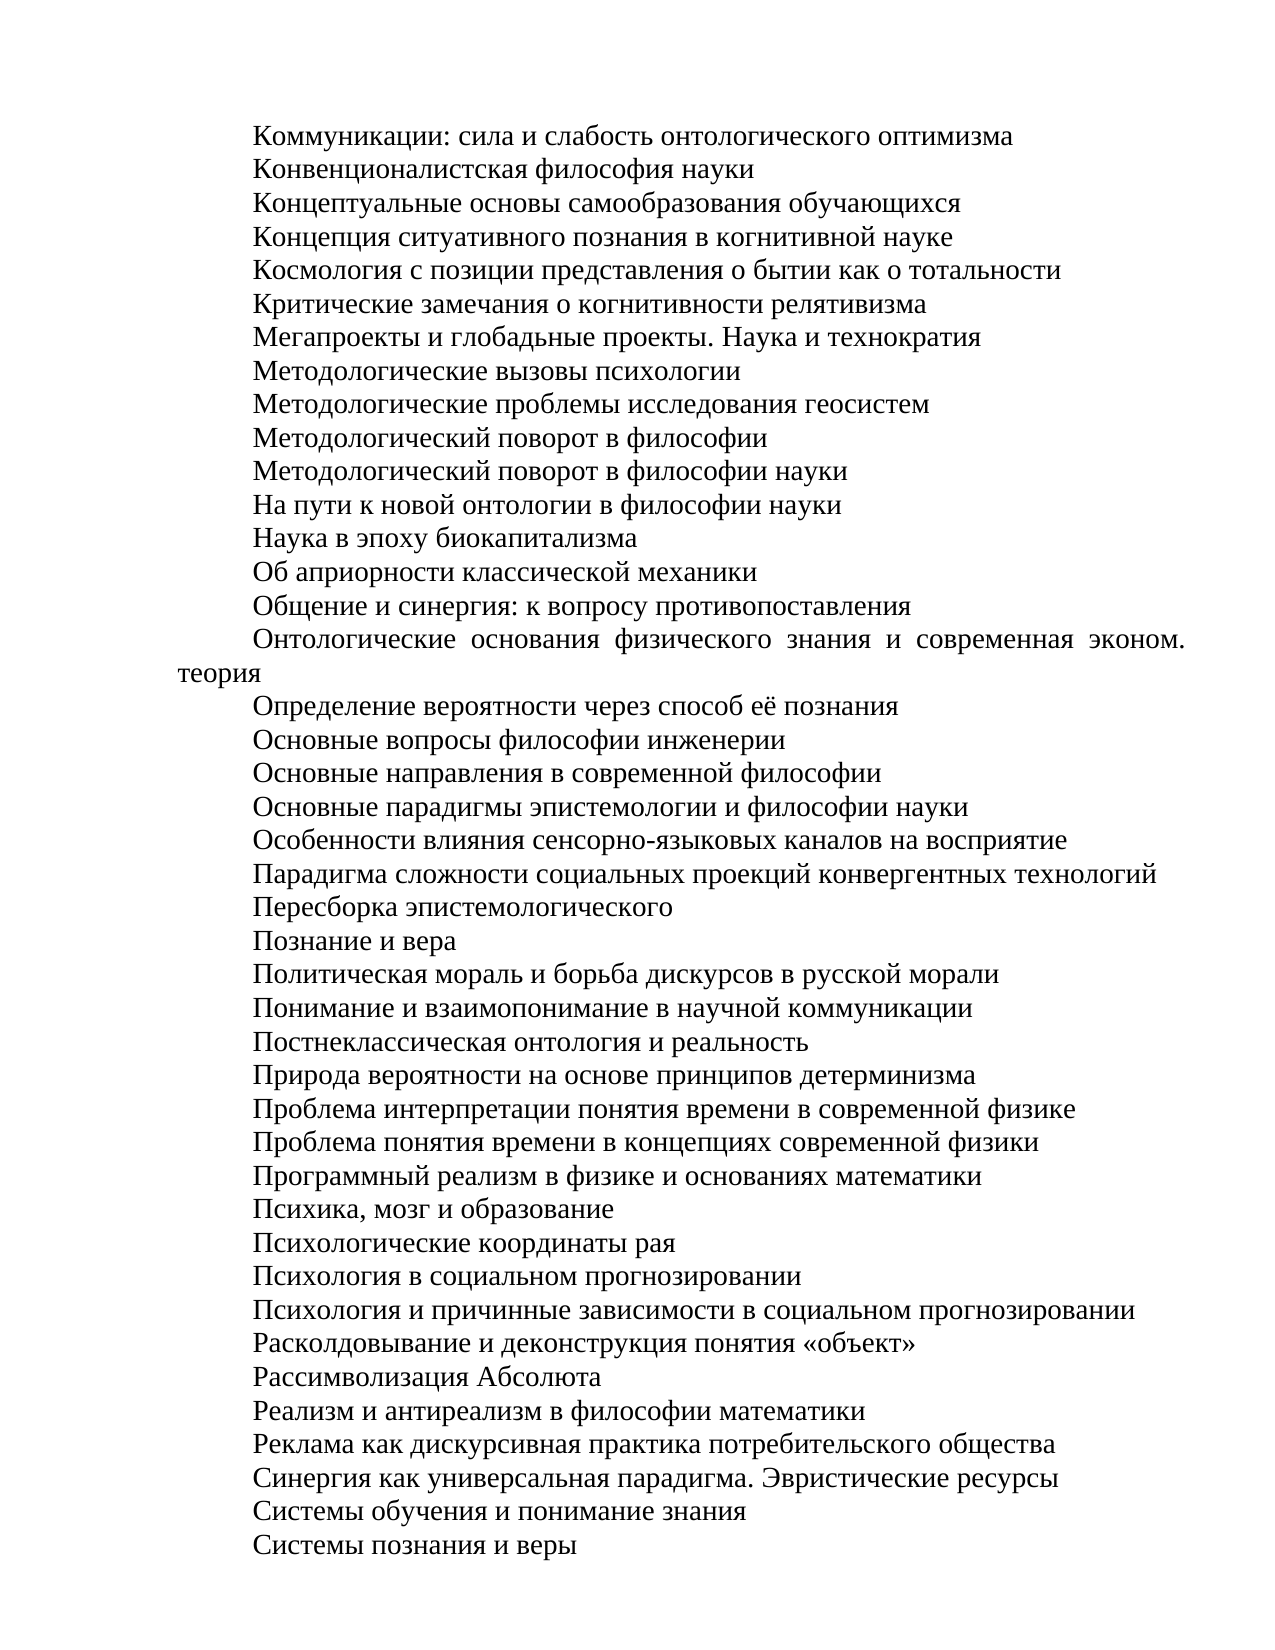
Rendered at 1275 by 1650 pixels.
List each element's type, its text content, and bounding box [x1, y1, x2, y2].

text Психологические координаты рая [177, 1225, 1186, 1258]
text Наука в эпоху биокапитализма [177, 521, 1186, 554]
text Методологический поворот в философии науки [177, 453, 1186, 487]
text Онтологические основания физического знания и современная эконом. теория [177, 621, 1186, 688]
text Конвенционалистская философия науки [177, 152, 1186, 185]
text Методологические вызовы психологии [177, 353, 1186, 386]
text Психология в социальном прогнозировании [177, 1258, 1186, 1292]
text Концепция ситуативного познания в когнитивной науке [177, 219, 1186, 252]
text Парадигма сложности социальных проекций конвергентных технологий [177, 856, 1186, 889]
text Реклама как дискурсивная практика потребительского общества [177, 1426, 1186, 1460]
text Проблема понятия времени в концепциях современной физики [177, 1124, 1186, 1158]
text Политическая мораль и борьба дискурсов в русской морали [177, 957, 1186, 990]
text Проблема интерпретации понятия времени в современной физике [177, 1091, 1186, 1124]
text Реализм и антиреализм в философии математики [177, 1393, 1186, 1426]
text Коммуникации: сила и слабость онтологического оптимизма [177, 118, 1186, 152]
text Основные направления в современной философии [177, 755, 1186, 789]
text Познание и вера [177, 923, 1186, 957]
text Понимание и взаимопонимание в научной коммуникации [177, 990, 1186, 1024]
text Основные парадигмы эпистемологии и философии науки [177, 789, 1186, 822]
text На пути к новой онтологии в философии науки [177, 487, 1186, 521]
text Общение и синергия: к вопросу противопоставления [177, 588, 1186, 621]
text Об априорности классической механики [177, 554, 1186, 588]
text Определение вероятности через способ её познания [177, 688, 1186, 722]
text Природа вероятности на основе принципов детерминизма [177, 1057, 1186, 1091]
text Методологические проблемы исследования геосистем [177, 386, 1186, 420]
text Расколдовывание и деконструкция понятия «объект» [177, 1326, 1186, 1359]
text Особенности влияния сенсорно-языковых каналов на восприятие [177, 822, 1186, 856]
text Концептуальные основы самообразования обучающихся [177, 185, 1186, 219]
text Основные вопросы философии инженерии [177, 722, 1186, 755]
text Системы обучения и понимание знания [177, 1493, 1186, 1527]
text Программный реализм в физике и основаниях математики [177, 1158, 1186, 1191]
text Пересборка эпистемологического [177, 889, 1186, 923]
text Психика, мозг и образование [177, 1191, 1186, 1225]
text Постнеклассическая онтология и реальность [177, 1024, 1186, 1057]
text Космология с позиции представления о бытии как о тотальности [177, 252, 1186, 286]
text Рассимволизация Абсолюта [177, 1359, 1186, 1393]
text Системы познания и веры [177, 1527, 1186, 1560]
text Методологический поворот в философии [177, 420, 1186, 453]
text Психология и причинные зависимости в социальном прогнозировании [177, 1292, 1186, 1326]
text Синергия как универсальная парадигма. Эвристические ресурсы [177, 1460, 1186, 1493]
text Мегапроекты и глобадьные проекты. Наука и технократия [177, 319, 1186, 353]
text Критические замечания о когнитивности релятивизма [177, 286, 1186, 319]
